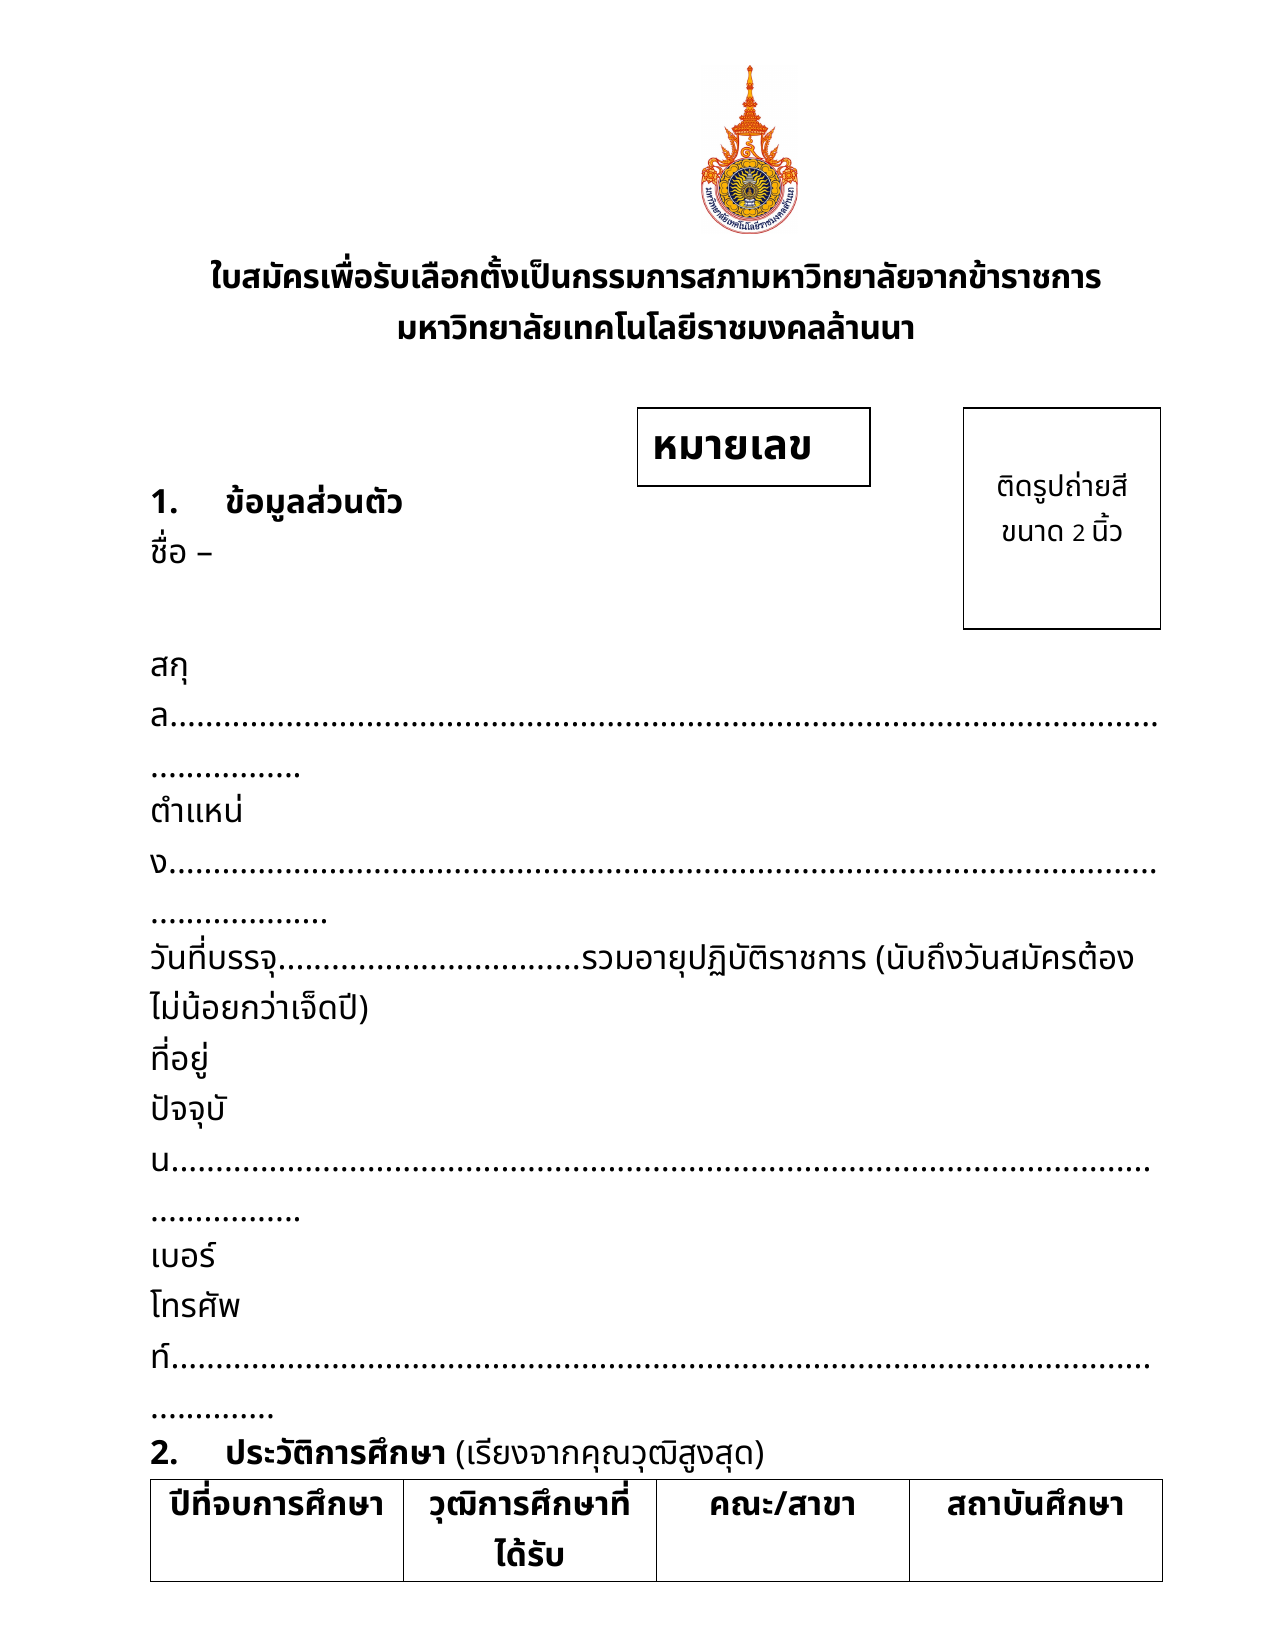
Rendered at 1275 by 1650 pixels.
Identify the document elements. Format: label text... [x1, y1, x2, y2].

text ตำแหน่ง................................................................................................................................... [150, 787, 1162, 933]
table_header สถาบันศึกษา [910, 1480, 1162, 1581]
text มหาวิทยาลัยเทคโนโลยีราชมงคลล้านนา [150, 304, 1162, 354]
list ประวัติการศึกษา (เรียงจากคุณวุฒิสูงสุด) [150, 1428, 1162, 1479]
text ชื่อ – สกุล................................................................................................................................ [150, 528, 1162, 787]
table_header วุฒิการศึกษาที่ได้รับ [404, 1480, 656, 1581]
table_header ปีที่จบการศึกษา [151, 1480, 403, 1581]
text ที่อยู่ปัจจุบัน............................................................................................................................... [150, 1035, 1162, 1232]
text ใบสมัครเพื่อรับเลือกตั้งเป็นกรรมการสภามหาวิทยาลัยจากข้าราชการ [150, 253, 1162, 304]
table_header คณะ/สาขา [657, 1480, 909, 1581]
text เบอร์โทรศัพท์............................................................................................................................ [150, 1232, 1162, 1428]
list ข้อมูลส่วนตัว [150, 478, 963, 528]
picture [701, 65, 798, 234]
text วันที่บรรจุ..................................รวมอายุปฏิบัติราชการ (นับถึงวันสมัครต้องไม่น้อยกว่าเจ็ดปี) [150, 933, 1162, 1035]
